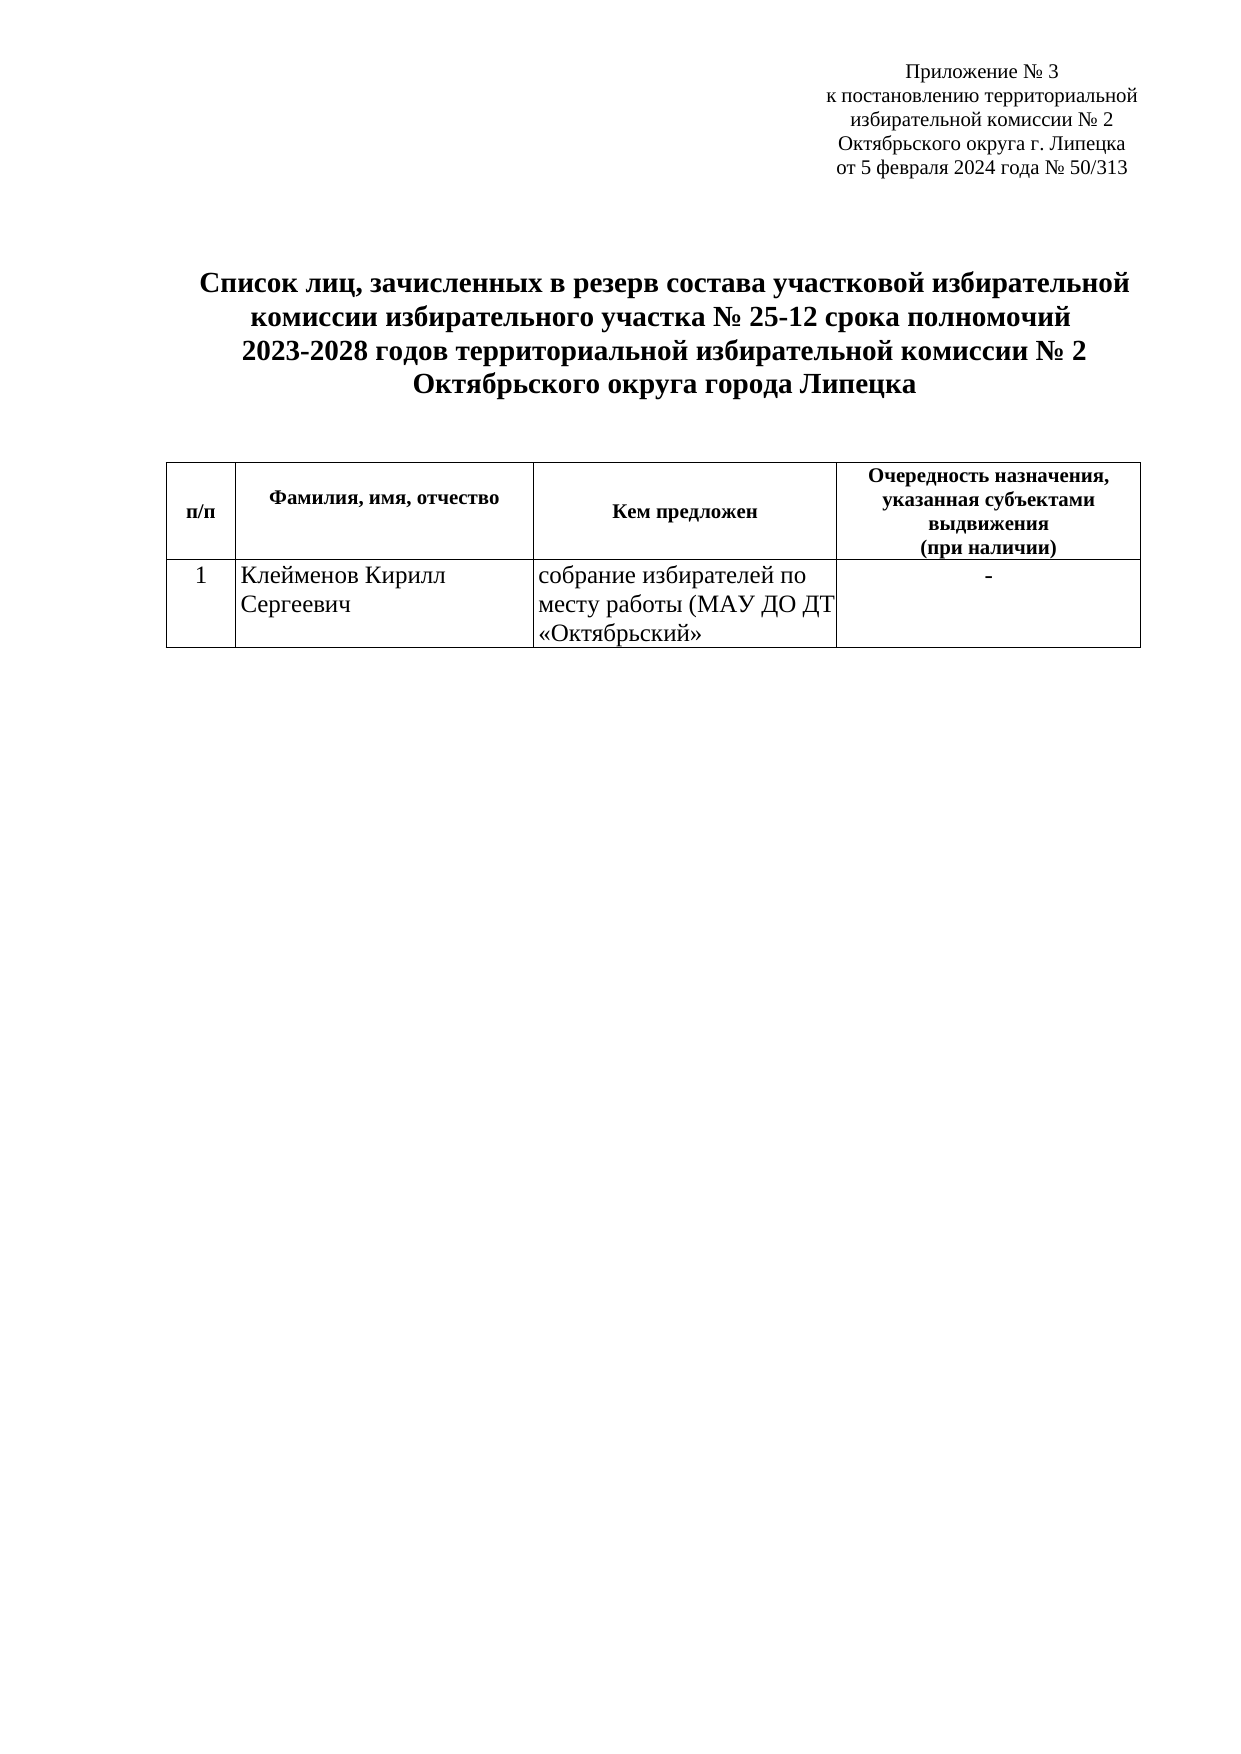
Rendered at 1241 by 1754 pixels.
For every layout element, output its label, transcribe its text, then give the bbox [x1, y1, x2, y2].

table_cell собрание избирателей по месту работы (МАУ ДО ДТ «Октябрьский» [534, 560, 836, 647]
text от 5 февраля 2024 года № 50/313 [812, 155, 1152, 179]
table_cell - [837, 560, 1140, 647]
table_header Фамилия, имя, отчество [236, 463, 533, 559]
text Приложение № 3 [812, 59, 1152, 83]
text к постановлению территориальной [812, 83, 1152, 107]
text избирательной комиссии № 2 [812, 107, 1152, 131]
table_header Кем предложен [534, 463, 836, 559]
table_header Очередность назначения, указанная субъектами выдвижения (при наличии) [837, 463, 1140, 559]
table_cell Клейменов Кирилл Сергеевич [236, 560, 533, 647]
text Список лиц, зачисленных в резерв состава участковой избирательной комиссии избирательного участка № 25-12 срока полномочий 2023-2028 годов территориальной избирательной комиссии № 2 Октябрьского округа города Липецка [177, 266, 1152, 400]
table_header п/п [167, 463, 235, 559]
text Октябрьского округа г. Липецка [812, 131, 1152, 155]
table_cell 1 [167, 560, 235, 647]
